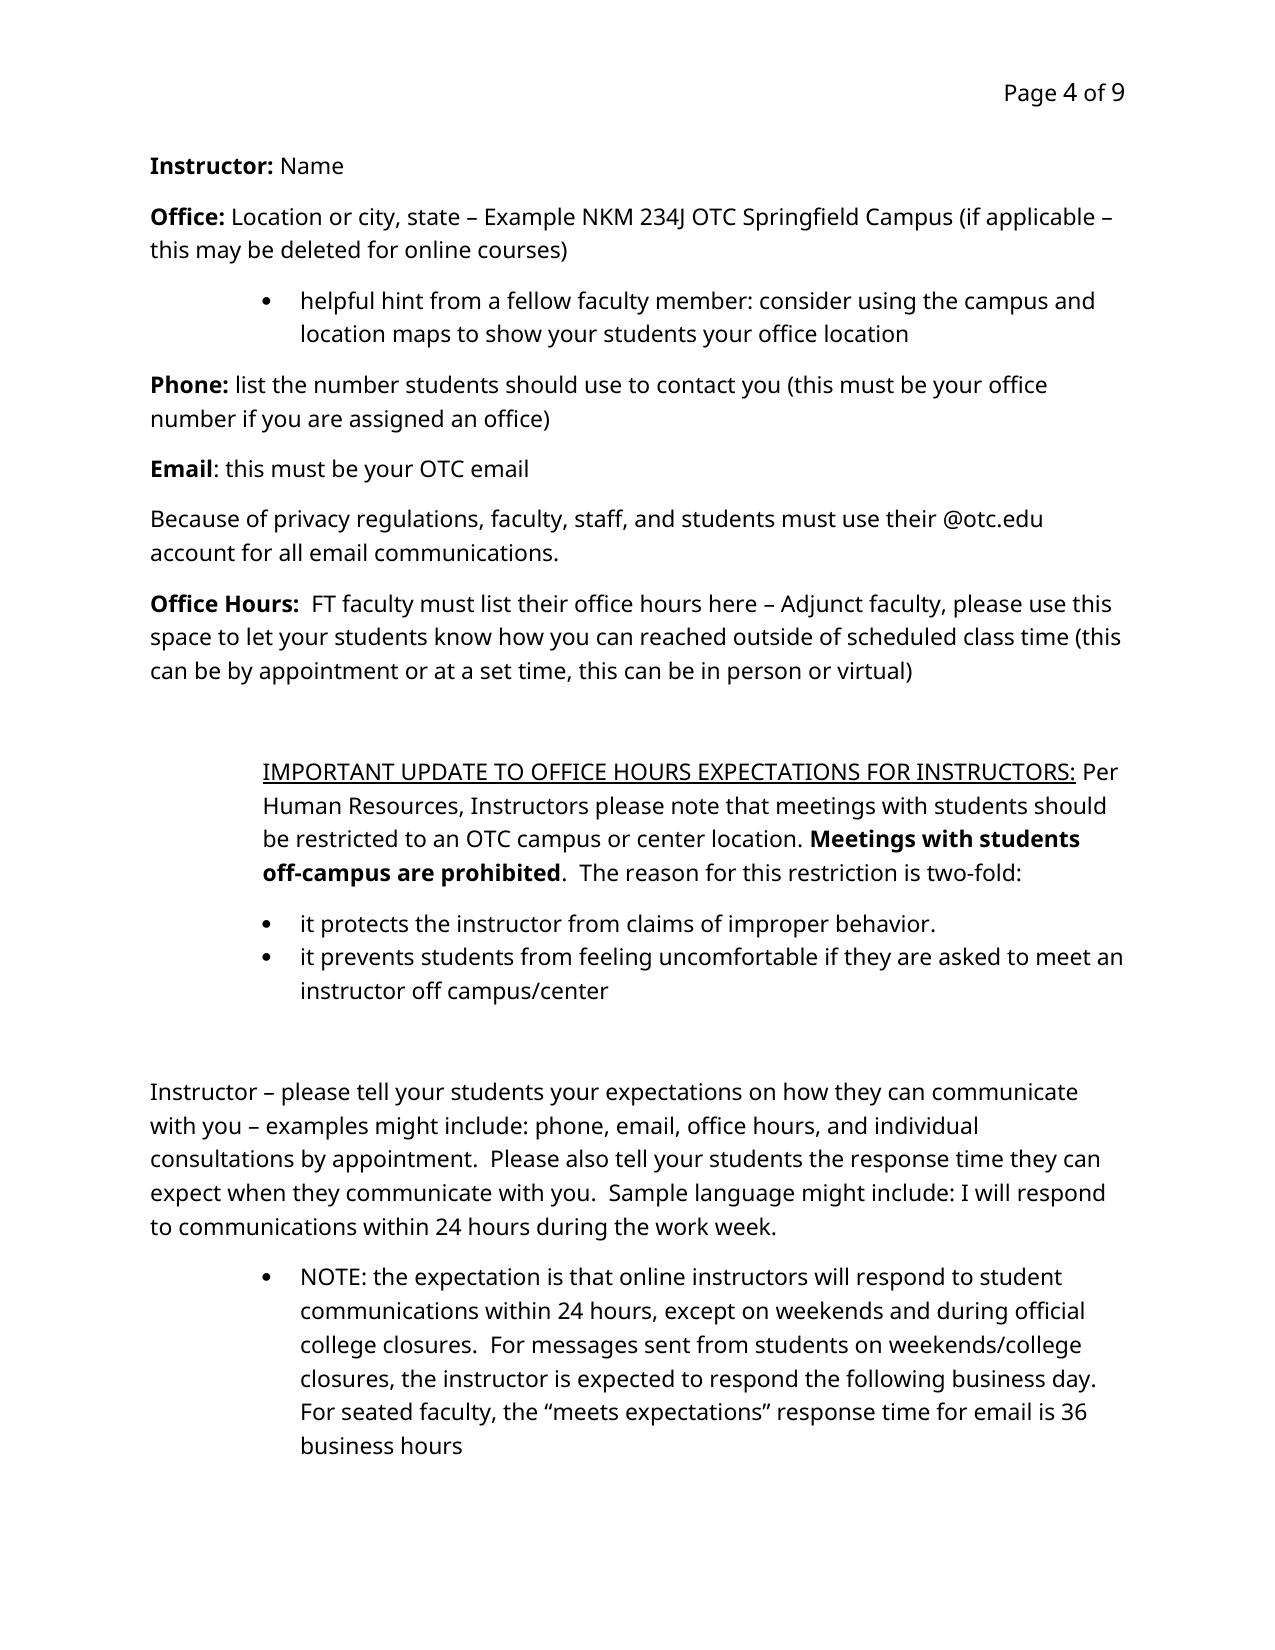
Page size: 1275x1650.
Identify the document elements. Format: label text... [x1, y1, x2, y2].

list helpful hint from a fellow faculty member: consider using the campus and location maps to show your students your office location [262, 284, 1125, 349]
text Instructor: Name [150, 150, 1125, 181]
text Because of privacy regulations, faculty, staff, and students must use their @otc.edu account for all email communications. [150, 503, 1125, 568]
text Instructor – please tell your students your expectations on how they can communicate with you – examples might include: phone, email, office hours, and individual consultations by appointment. Please also tell your students the response time they can expect when they communicate with you. Sample language might include: I will respond to communications within 24 hours during the work week. [150, 1076, 1125, 1242]
text Office: Location or city, state – Example NKM 234J OTC Springfield Campus (if applicable – this may be deleted for online courses) [150, 200, 1125, 265]
text Phone: list the number students should use to contact you (this must be your office number if you are assigned an office) [150, 369, 1125, 434]
text Office Hours: FT faculty must list their office hours here – Adjunct faculty, please use this space to let your students know how you can reached outside of scheduled class time (this can be by appointment or at a set time, this can be in person or virtual) [150, 587, 1125, 686]
text Email: this must be your OTC email [150, 453, 1125, 484]
text IMPORTANT UPDATE TO OFFICE HOURS EXPECTATIONS FOR INSTRUCTORS: Per Human Resources, Instructors please note that meetings with students should be restricted to an OTC campus or center location. Meetings with students off-campus are prohibited. The reason for this restriction is two-fold: [262, 756, 1125, 888]
list it prevents students from feeling uncomfortable if they are asked to meet an instructor off campus/center [262, 941, 1125, 1006]
list it protects the instructor from claims of improper behavior. [262, 907, 1125, 939]
list NOTE: the expectation is that online instructors will respond to student communications within 24 hours, except on weekends and during official college closures. For messages sent from students on weekends/college closures, the instructor is expected to respond the following business day. For seated faculty, the “meets expectations” response time for email is 36 business hours [262, 1261, 1125, 1461]
